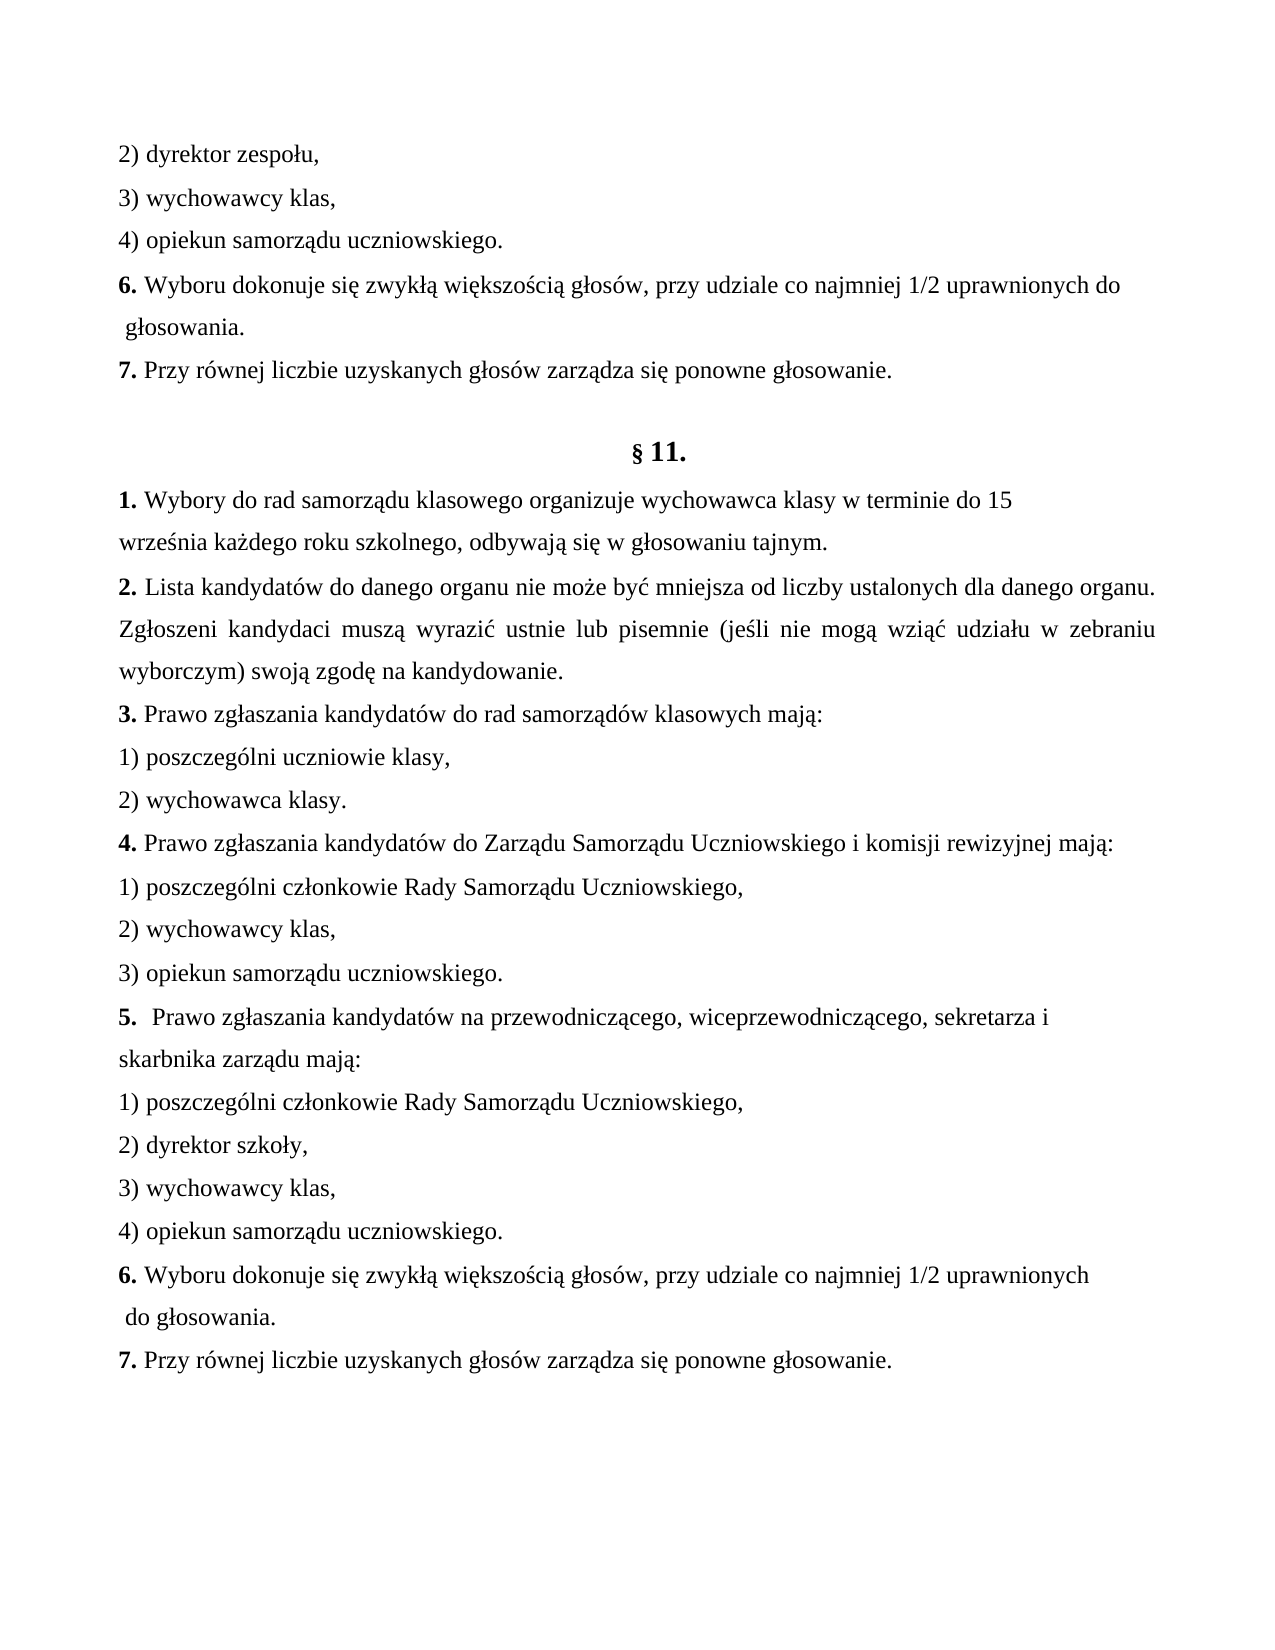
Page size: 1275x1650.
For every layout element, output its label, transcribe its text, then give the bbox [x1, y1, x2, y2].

list Wybory do rad samorządu klasowego organizuje wychowawca klasy w terminie do 15 września każdego roku szkolnego, odbywają się w głosowaniu tajnym. [118, 485, 1105, 556]
list wychowawcy klas, [118, 183, 1157, 211]
list poszczególni uczniowie klasy, [118, 742, 1157, 771]
list dyrektor szkoły, [118, 1130, 1157, 1159]
list opiekun samorządu uczniowskiego. [118, 226, 1157, 254]
list Przy równej liczbie uzyskanych głosów zarządza się ponowne głosowanie. [118, 1346, 1157, 1374]
list opiekun samorządu uczniowskiego. [118, 1216, 1157, 1245]
list Wyboru dokonuje się zwykłą większością głosów, przy udziale co najmniej 1/2 uprawnionych do głosowania. [118, 1261, 1118, 1331]
list opiekun samorządu uczniowskiego. [118, 958, 1157, 986]
list poszczególni członkowie Rady Samorządu Uczniowskiego, [118, 1087, 1157, 1115]
list wychowawca klasy. [118, 785, 1157, 814]
list poszczególni członkowie Rady Samorządu Uczniowskiego, [118, 872, 1157, 900]
list Przy równej liczbie uzyskanych głosów zarządza się ponowne głosowanie. [118, 355, 1157, 383]
list Prawo zgłaszania kandydatów na przewodniczącego, wiceprzewodniczącego, sekretarza i skarbnika zarządu mają: [118, 1002, 1151, 1073]
list wychowawcy klas, [118, 1173, 1157, 1202]
list wychowawcy klas, [118, 914, 1157, 943]
text § 11. [631, 434, 1157, 468]
list Prawo zgłaszania kandydatów do rad samorządów klasowych mają: [118, 699, 1157, 728]
list Lista kandydatów do danego organu nie może być mniejsza od liczby ustalonych dla danego organu. Zgłoszeni kandydaci muszą wyrazić ustnie lub pisemnie (jeśli nie mogą wziąć udziału w zebraniu wyborczym) swoją zgodę na kandydowanie. [118, 572, 1157, 685]
list Prawo zgłaszania kandydatów do Zarządu Samorządu Uczniowskiego i komisji rewizyjnej mają: [118, 828, 1157, 857]
list Wyboru dokonuje się zwykłą większością głosów, przy udziale co najmniej 1/2 uprawnionych do głosowania. [118, 270, 1124, 340]
list dyrektor zespołu, [118, 139, 1157, 168]
